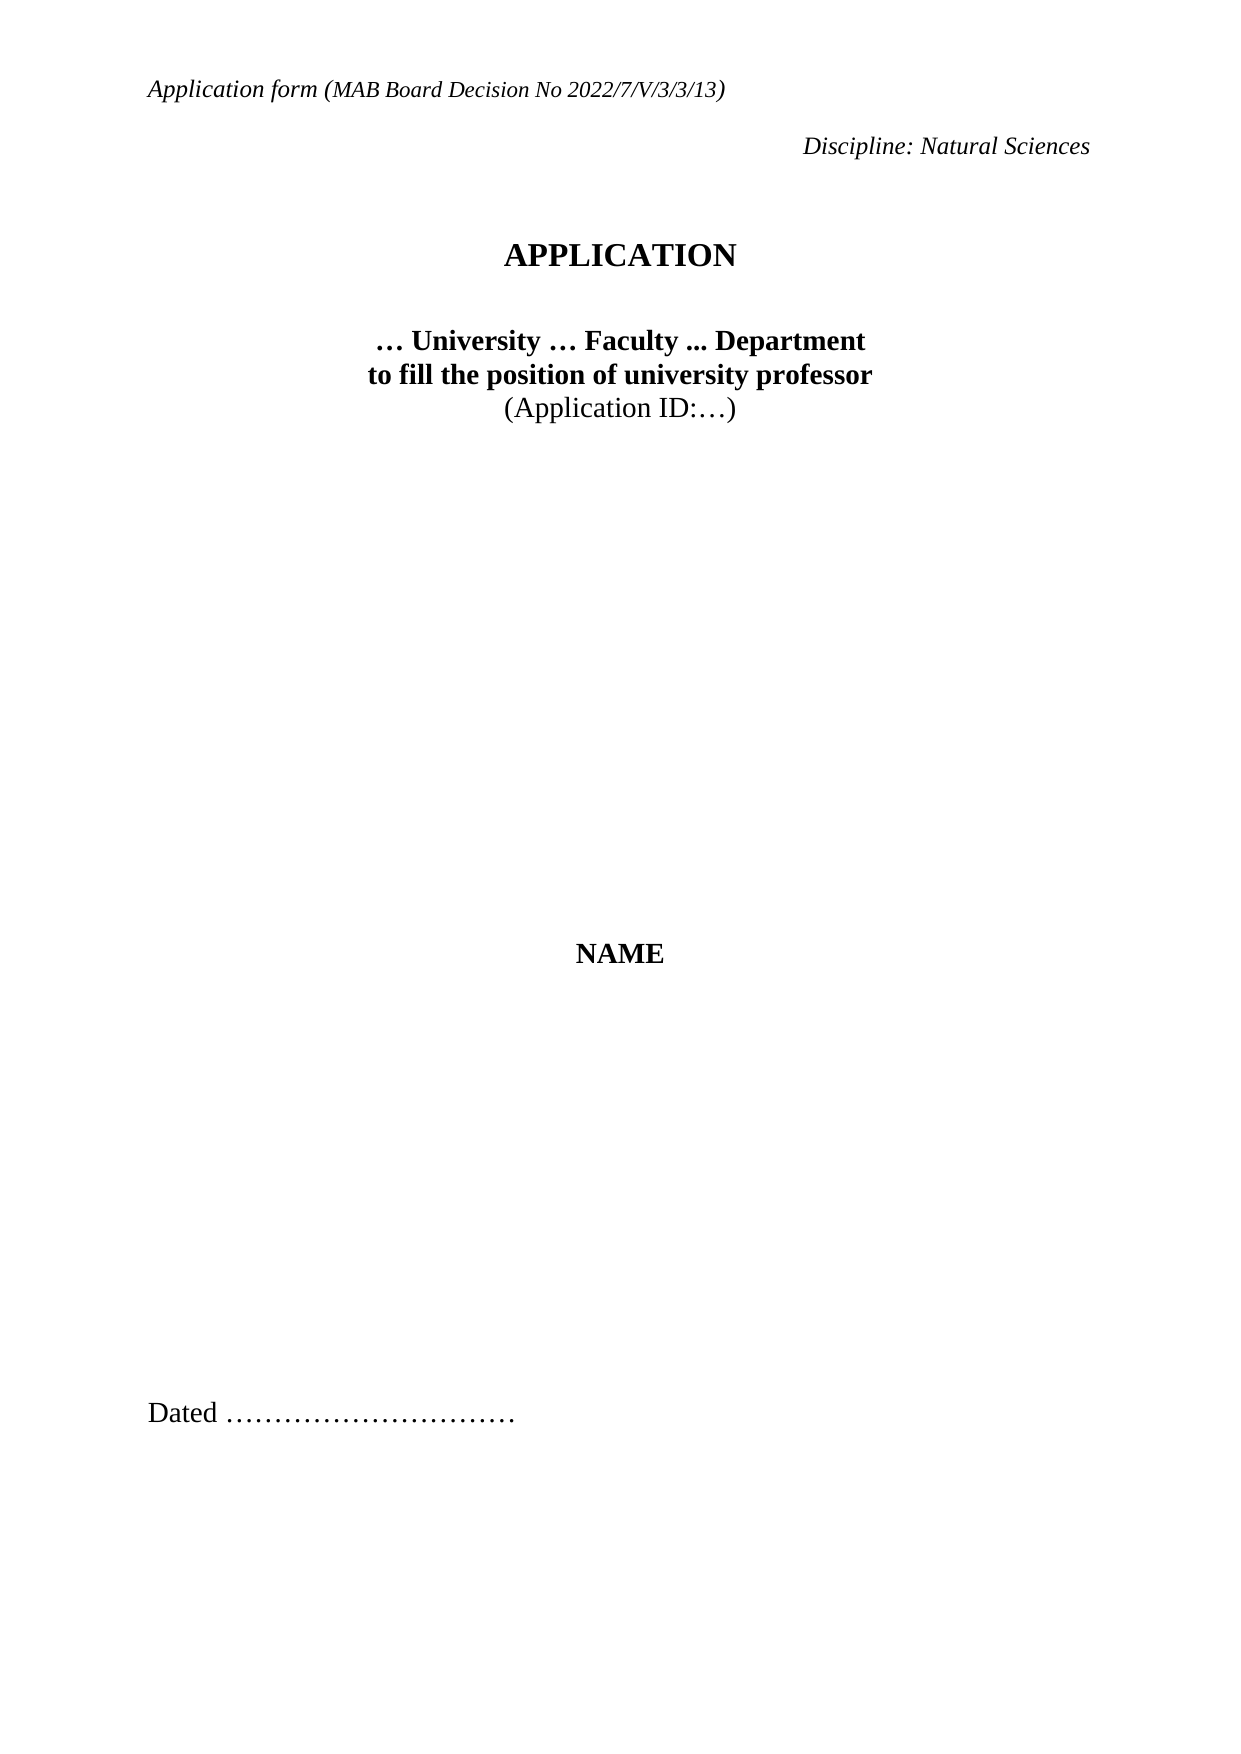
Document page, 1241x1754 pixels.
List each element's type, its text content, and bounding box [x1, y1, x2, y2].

text NAME [148, 936, 1093, 970]
text Dated ………………………… [148, 1395, 1093, 1428]
text (Application ID:…) [148, 390, 1093, 424]
text to fill the position of university professor [148, 357, 1093, 390]
text … University … Faculty ... Department [148, 323, 1093, 357]
text APPLICATION [148, 235, 1093, 273]
